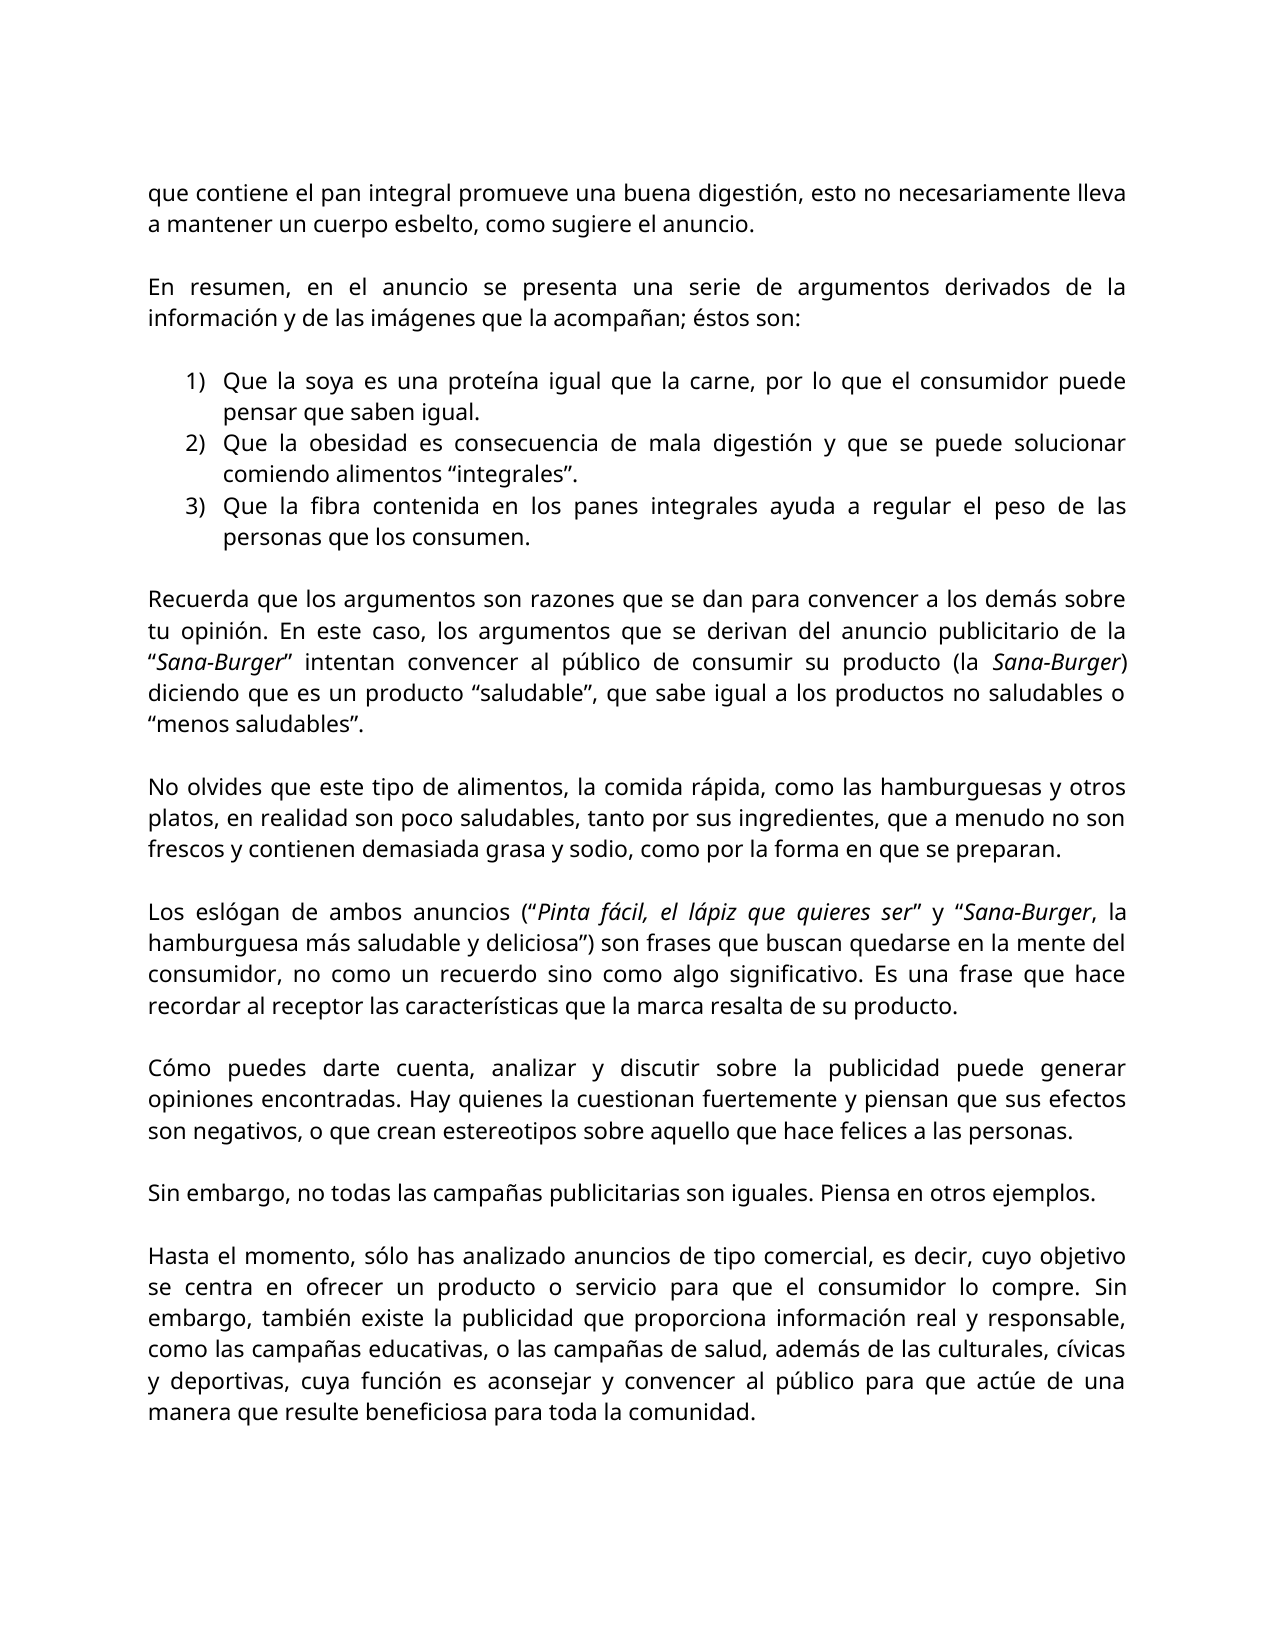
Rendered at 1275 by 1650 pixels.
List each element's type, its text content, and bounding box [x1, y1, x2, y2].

text Recuerda que los argumentos son razones que se dan para convencer a los demás sobre tu opinión. En este caso, los argumentos que se derivan del anuncio publicitario de la “Sana-Burger” intentan convencer al público de consumir su producto (la Sana-Burger) diciendo que es un producto “saludable”, que sabe igual a los productos no saludables o “menos saludables”. [148, 583, 1127, 740]
list Que la soya es una proteína igual que la carne, por lo que el consumidor puede pensar que saben igual. [185, 365, 1127, 427]
text Los eslógan de ambos anuncios (“Pinta fácil, el lápiz que quieres ser” y “Sana-Burger, la hamburguesa más saludable y deliciosa”) son frases que buscan quedarse en la mente del consumidor, no como un recuerdo sino como algo significativo. Es una frase que hace recordar al receptor las características que la marca resalta de su producto. [148, 896, 1127, 1021]
list Que la fibra contenida en los panes integrales ayuda a regular el peso de las personas que los consumen. [185, 490, 1127, 552]
list Que la obesidad es consecuencia de mala digestión y que se puede solucionar comiendo alimentos “integrales”. [185, 427, 1127, 490]
text En resumen, en el anuncio se presenta una serie de argumentos derivados de la información y de las imágenes que la acompañan; éstos son: [148, 271, 1127, 333]
text No olvides que este tipo de alimentos, la comida rápida, como las hamburguesas y otros platos, en realidad son poco saludables, tanto por sus ingredientes, que a menudo no son frescos y contienen demasiada grasa y sodio, como por la forma en que se preparan. [148, 771, 1127, 865]
text Cómo puedes darte cuenta, analizar y discutir sobre la publicidad puede generar opiniones encontradas. Hay quienes la cuestionan fuertemente y piensan que sus efectos son negativos, o que crean estereotipos sobre aquello que hace felices a las personas. [148, 1052, 1127, 1146]
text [148, 177, 1127, 240]
text Sin embargo, no todas las campañas publicitarias son iguales. Piensa en otros ejemplos. [148, 1177, 1127, 1208]
text Hasta el momento, sólo has analizado anuncios de tipo comercial, es decir, cuyo objetivo se centra en ofrecer un producto o servicio para que el consumidor lo compre. Sin embargo, también existe la publicidad que proporciona información real y responsable, como las campañas educativas, o las campañas de salud, además de las culturales, cívicas y deportivas, cuya función es aconsejar y convencer al público para que actúe de una manera que resulte beneficiosa para toda la comunidad. [148, 1240, 1127, 1427]
